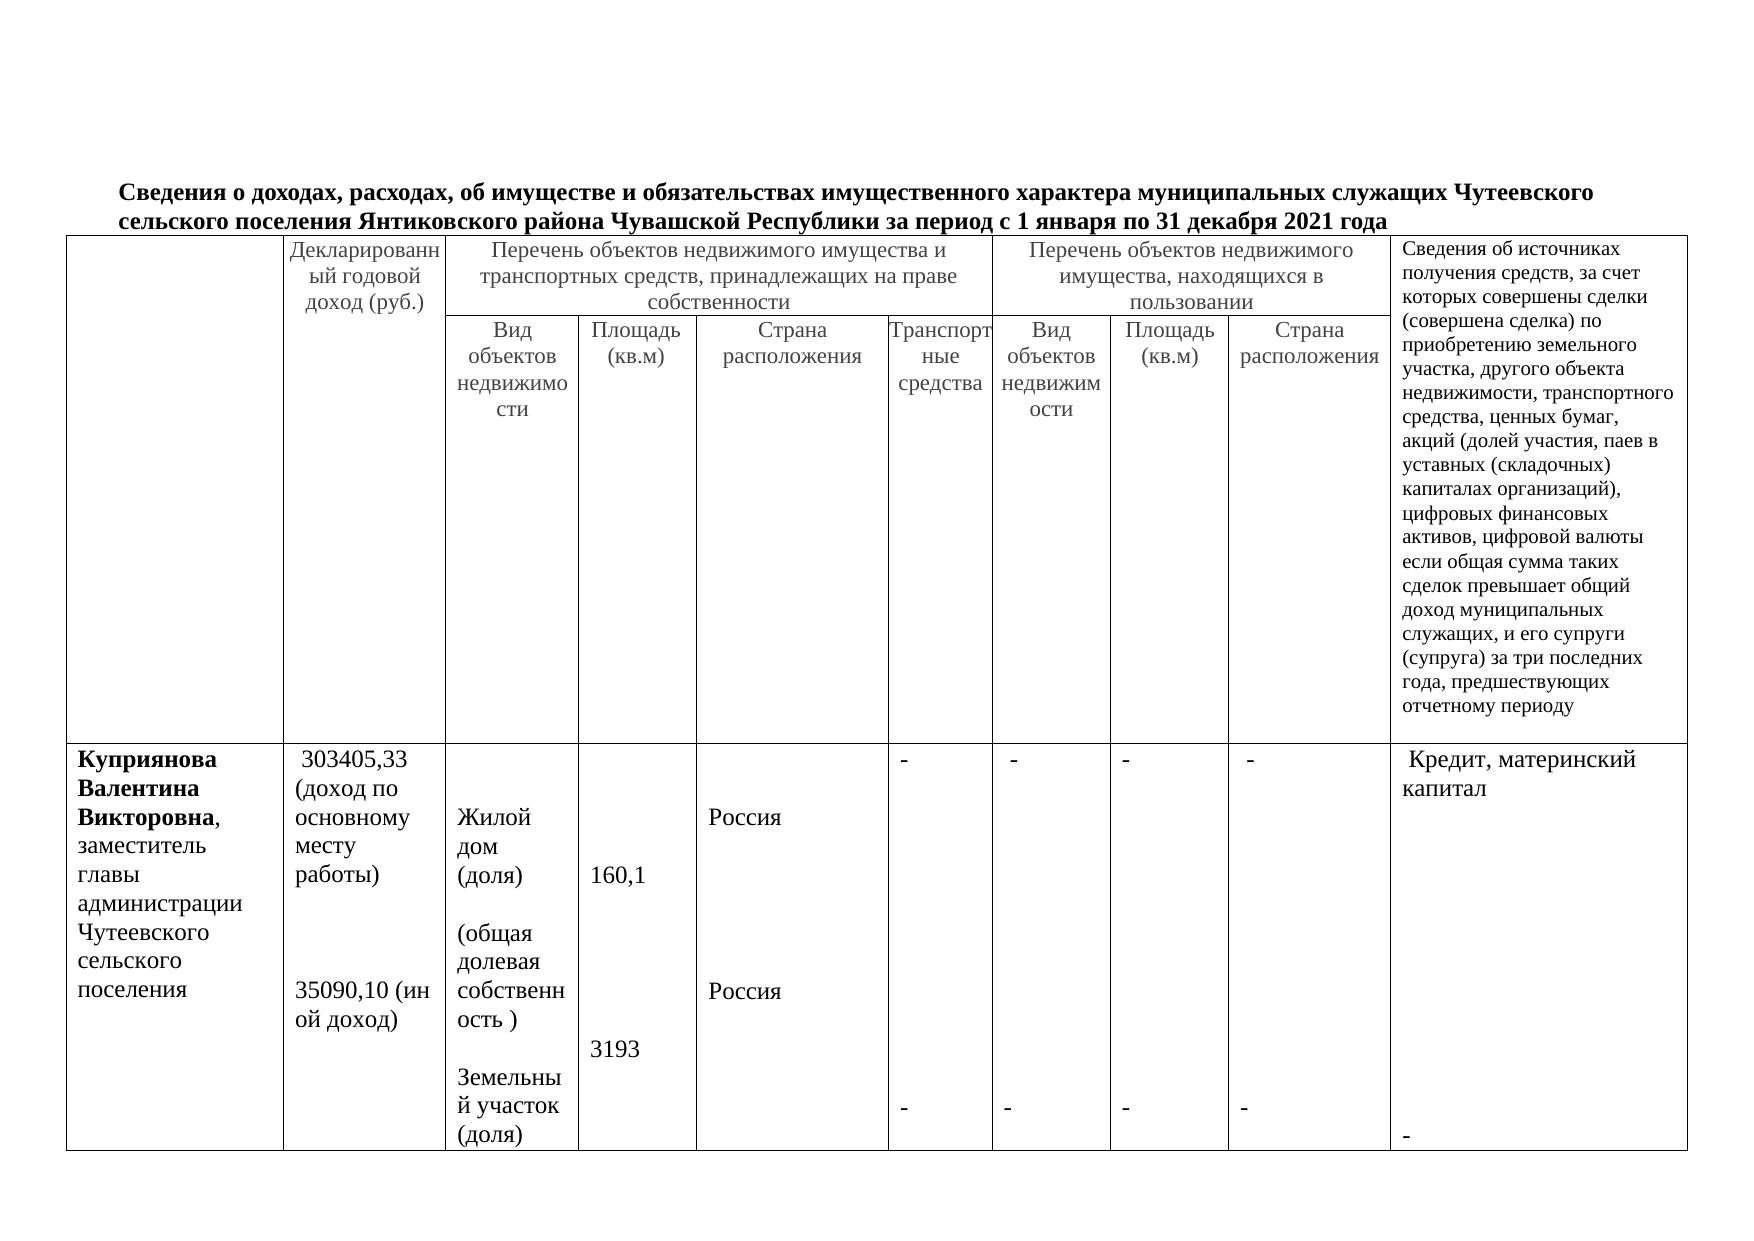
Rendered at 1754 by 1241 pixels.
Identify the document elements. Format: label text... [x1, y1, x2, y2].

table_cell Транспортные средства [889, 316, 992, 743]
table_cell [697, 744, 888, 1150]
text Сведения о доходах, расходах, об имуществе и обязательствах имущественного характера муниципальных служащих Чутеевского сельского поселения Янтиковского района Чувашской Республики за период с 1 января по 31 декабря 2021 года [118, 177, 1636, 235]
table_cell - - [889, 744, 992, 1150]
table_cell - - [993, 744, 1110, 1150]
table_header [67, 236, 283, 743]
table_cell Площадь (кв.м) [1111, 316, 1228, 743]
table_header Декларированный годовой доход (руб.) [284, 236, 445, 743]
table_cell Страна расположения [697, 316, 888, 743]
table_header Сведения об источниках получения средств, за счет которых совершены сделки (совершена сделка) по приобретению земельного участка, другого объекта недвижимости, транспортного средства, ценных бумаг, акций (долей участия, паев в уставных (складочных) капиталах организаций), цифровых финансовых активов, цифровой валюты если общая сумма таких сделок превышает общий доход муниципальных служащих, и его супруги (супруга) за три последних года, предшествующих отчетному периоду [1391, 236, 1687, 743]
table_cell Страна расположения [1229, 316, 1390, 743]
table_cell Площадь (кв.м) [579, 316, 696, 743]
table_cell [1391, 744, 1687, 1150]
table_cell Вид объектов недвижимости [446, 316, 578, 743]
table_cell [446, 744, 578, 1150]
table_cell - - [1111, 744, 1228, 1150]
table_cell 160,1 3193 7000 [579, 744, 696, 1150]
table_header Перечень объектов недвижимого имущества и транспортных средств, принадлежащих на праве собственности [446, 236, 992, 315]
table_cell Вид объектов недвижимости [993, 316, 1110, 743]
table_header Перечень объектов недвижимого имущества, находящихся в пользовании [993, 236, 1390, 315]
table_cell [284, 744, 445, 1150]
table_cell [67, 744, 283, 1150]
table_cell - - [1229, 744, 1390, 1150]
